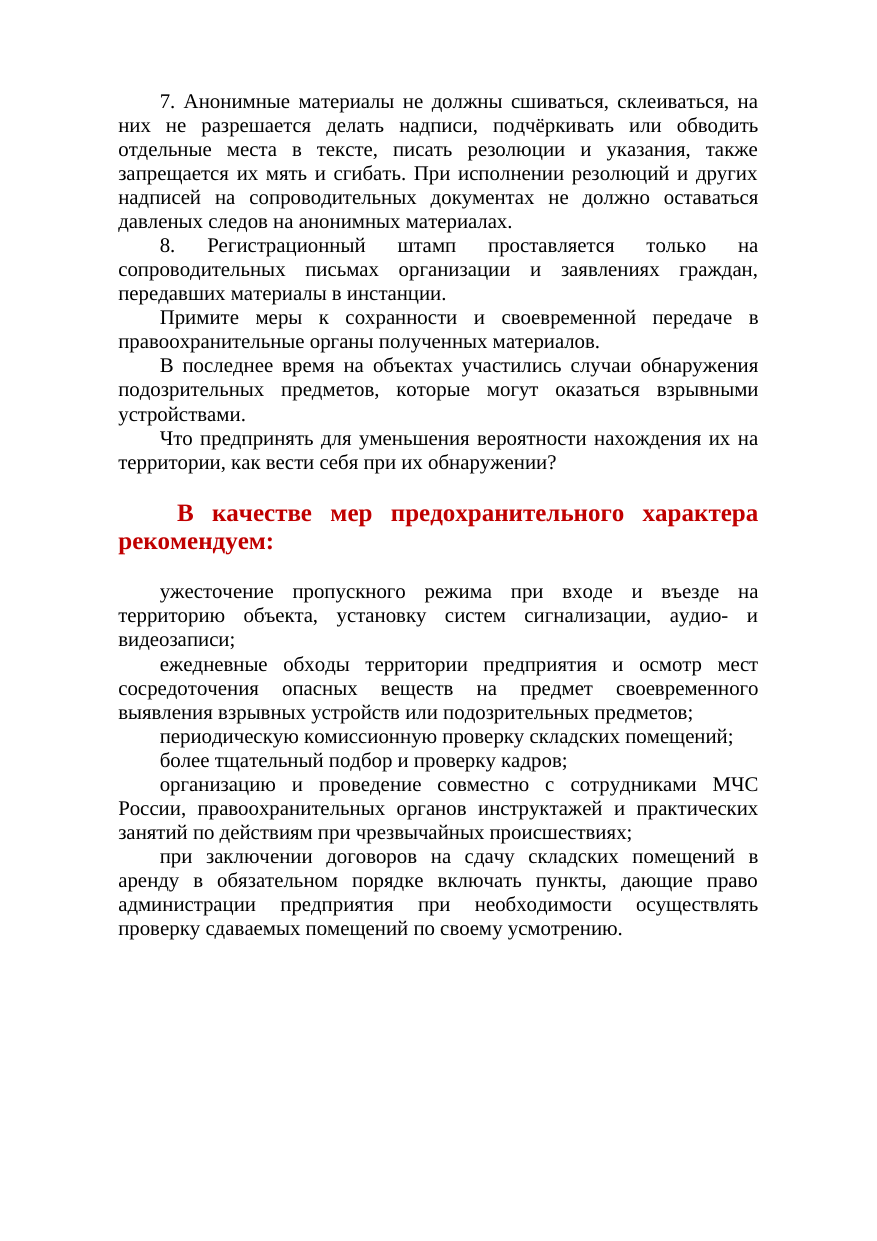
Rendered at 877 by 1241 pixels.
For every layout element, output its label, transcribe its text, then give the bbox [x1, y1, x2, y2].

text В качестве мер предохранительного характера рекомендуем: [118, 498, 759, 555]
text В последнее время на объектах участились случаи обнаружения подозрительных предметов, которые могут оказаться взрывными устройствами. [118, 353, 759, 426]
text ежедневные обходы территории предприятия и осмотр мест сосредоточения опасных веществ на предмет своевременного выявления взрывных устройств или подозрительных предметов; [118, 651, 759, 724]
text организацию и проведение совместно с сотрудниками МЧС России, правоохранительных органов инструктажей и практических занятий по действиям при чрезвычайных происшествиях; [118, 772, 759, 844]
text 8. Регистрационный штамп проставляется только на сопроводительных письмах организации и заявлениях граждан, передавших материалы в инстанции. [118, 233, 759, 305]
text более тщательный подбор и проверку кадров; [118, 748, 759, 772]
text Что предпринять для уменьшения вероятности нахождения их на территории, как вести себя при их обнаружении? [118, 426, 759, 474]
text Примите меры к сохранности и своевременной передаче в правоохранительные органы полученных материалов. [118, 305, 759, 353]
text при заключении договоров на сдачу складских помещений в аренду в обязательном порядке включать пункты, дающие право администрации предприятия при необходимости осуществлять проверку сдаваемых помещений по своему усмотрению. [118, 844, 759, 940]
text периодическую комиссионную проверку складских помещений; [118, 724, 759, 748]
text 7. Анонимные материалы не должны сшиваться, склеиваться, на них не разрешается делать надписи, подчёркивать или обводить отдельные места в тексте, писать резолюции и указания, также запрещается их мять и сгибать. При исполнении резолюций и других надписей на сопроводительных документах не должно оставаться давленых следов на анонимных материалах. [118, 89, 759, 233]
text ужесточение пропускного режима при входе и въезде на территорию объекта, установку систем сигнализации, аудио- и видеозаписи; [118, 579, 759, 651]
